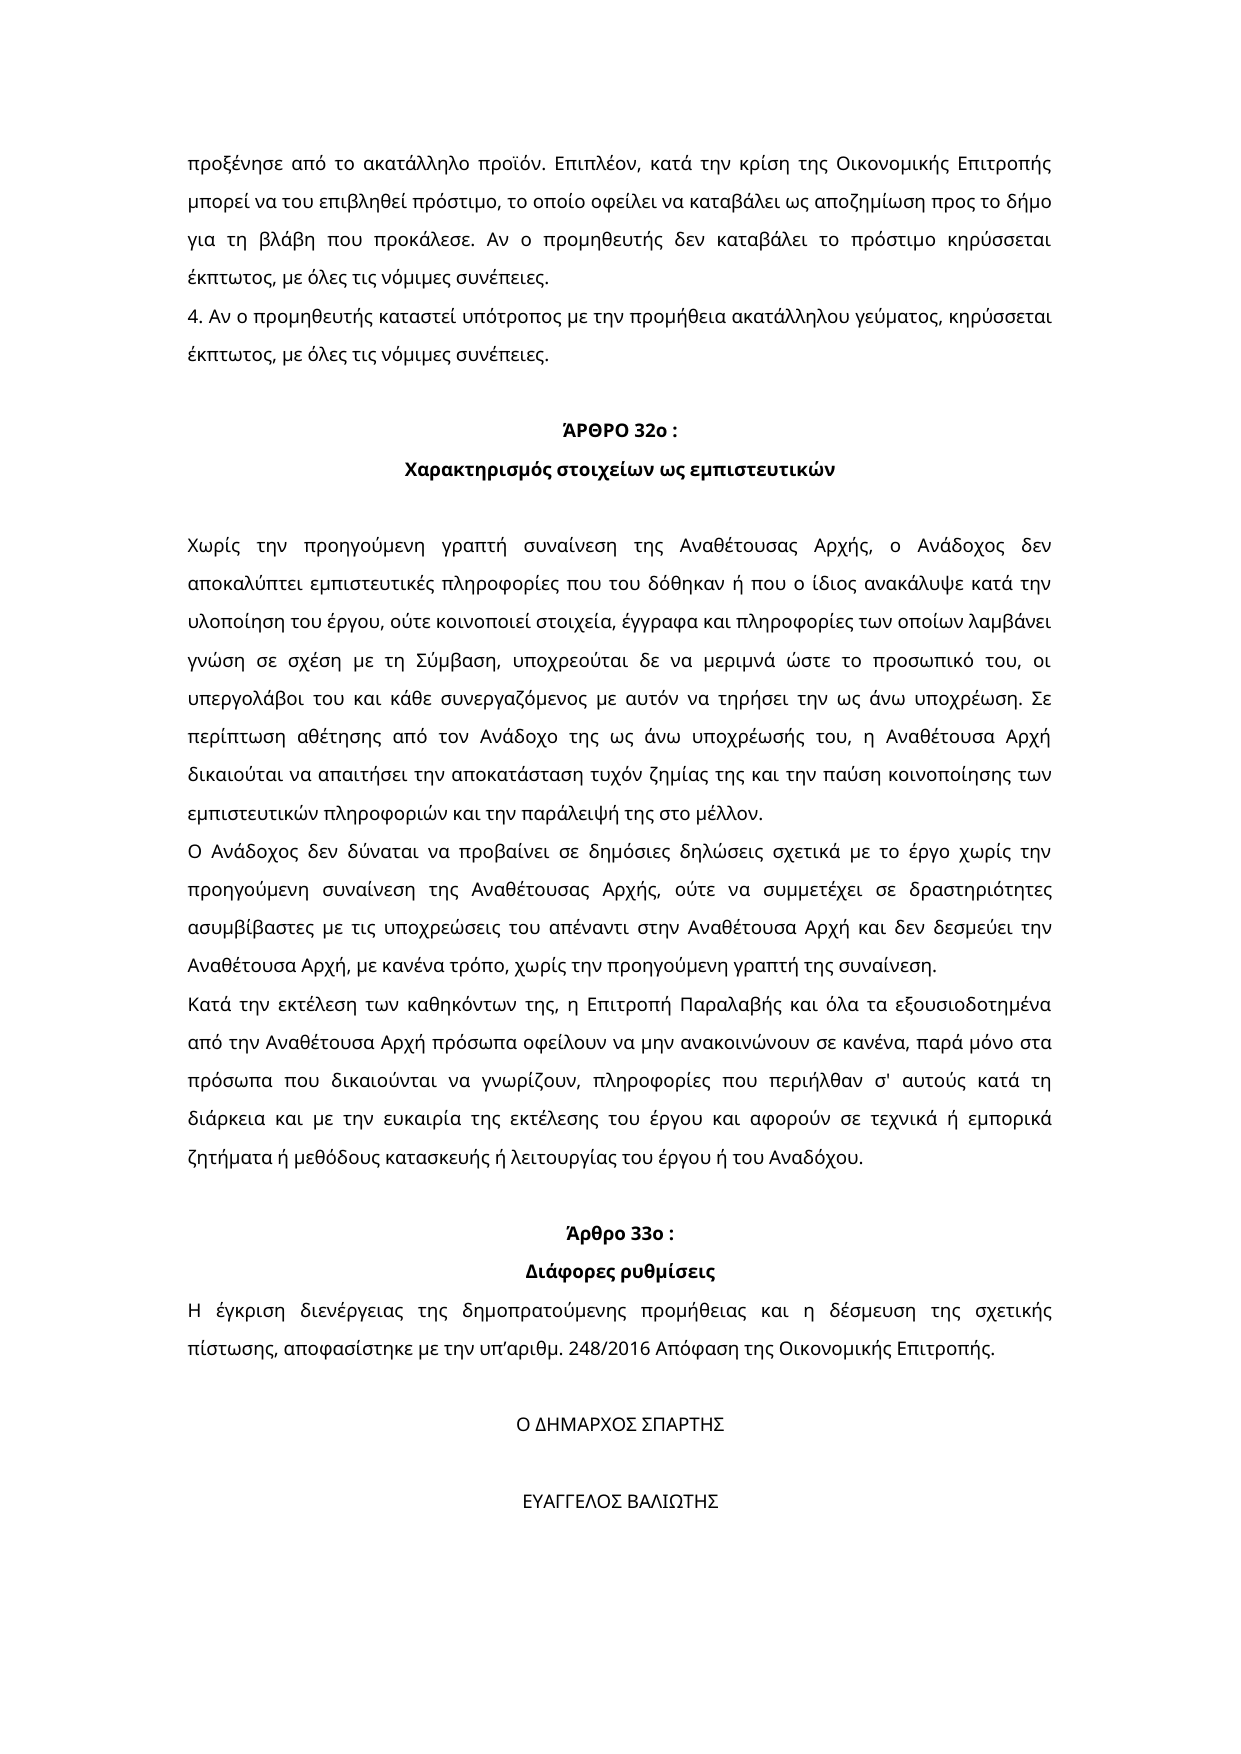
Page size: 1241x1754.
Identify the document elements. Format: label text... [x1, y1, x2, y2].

text Κατά την εκτέλεση των καθηκόντων της, η Επιτροπή Παραλαβής και όλα τα εξουσιοδοτημένα από την Αναθέτουσα Αρχή πρόσωπα οφείλουν να μην ανακοινώνουν σε κανένα, παρά μόνο στα πρόσωπα που δικαιούνται να γνωρίζουν, πληροφορίες που περιήλθαν σ' αυτούς κατά τη διάρκεια και με την ευκαιρία της εκτέλεσης του έργου και αφορούν σε τεχνικά ή εμπορικά ζητήματα ή μεθόδους κατασκευής ή λειτουργίας του έργου ή του Αναδόχου. [187, 991, 1053, 1169]
text Ο Ανάδοχος δεν δύναται να προβαίνει σε δημόσιες δηλώσεις σχετικά με το έργο χωρίς την προηγούμενη συναίνεση της Αναθέτουσας Αρχής, ούτε να συμμετέχει σε δραστηριότητες ασυμβίβαστες με τις υποχρεώσεις του απέναντι στην Αναθέτουσα Αρχή και δεν δεσμεύει την Αναθέτουσα Αρχή, με κανένα τρόπο, χωρίς την προηγούμενη γραπτή της συναίνεση. [187, 838, 1053, 978]
text Άρθρο 33ο : [187, 1220, 1053, 1246]
text Χαρακτηρισμός στοιχείων ως εμπιστευτικών [187, 456, 1053, 481]
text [187, 150, 1053, 290]
text ΕΥΑΓΓΕΛΟΣ ΒΑΛΙΩΤΗΣ [187, 1488, 1053, 1513]
text Ο ΔΗΜΑΡΧΟΣ ΣΠΑΡΤΗΣ [187, 1412, 1053, 1437]
text ΆΡΘΡΟ 32ο : [187, 418, 1053, 443]
text Χωρίς την προηγούμενη γραπτή συναίνεση της Αναθέτουσας Αρχής, ο Ανάδοχος δεν αποκαλύπτει εμπιστευτικές πληροφορίες που του δόθηκαν ή που ο ίδιος ανακάλυψε κατά την υλοποίηση του έργου, ούτε κοινοποιεί στοιχεία, έγγραφα και πληροφορίες των οποίων λαμβάνει γνώση σε σχέση με τη Σύμβαση, υποχρεούται δε να μεριμνά ώστε το προσωπικό του, οι υπεργολάβοι του και κάθε συνεργαζόμενος με αυτόν να τηρήσει την ως άνω υποχρέωση. Σε περίπτωση αθέτησης από τον Ανάδοχο της ως άνω υποχρέωσής του, η Αναθέτουσα Αρχή δικαιούται να απαιτήσει την αποκατάσταση τυχόν ζημίας της και την παύση κοινοποίησης των εμπιστευτικών πληροφοριών και την παράλειψή της στο μέλλον. [187, 532, 1053, 825]
text Η έγκριση διενέργειας της δημοπρατούμενης προμήθειας και η δέσμευση της σχετικής πίστωσης, αποφασίστηκε με την υπ’αριθμ. 248/2016 Απόφαση της Οικονομικής Επιτροπής. [187, 1297, 1053, 1361]
text 4. Αν ο προμηθευτής καταστεί υπότροπος με την προμήθεια ακατάλληλου γεύματος, κηρύσσεται έκπτωτος, με όλες τις νόμιμες συνέπειες. [187, 303, 1053, 367]
text Διάφορες ρυθμίσεις [187, 1259, 1053, 1284]
